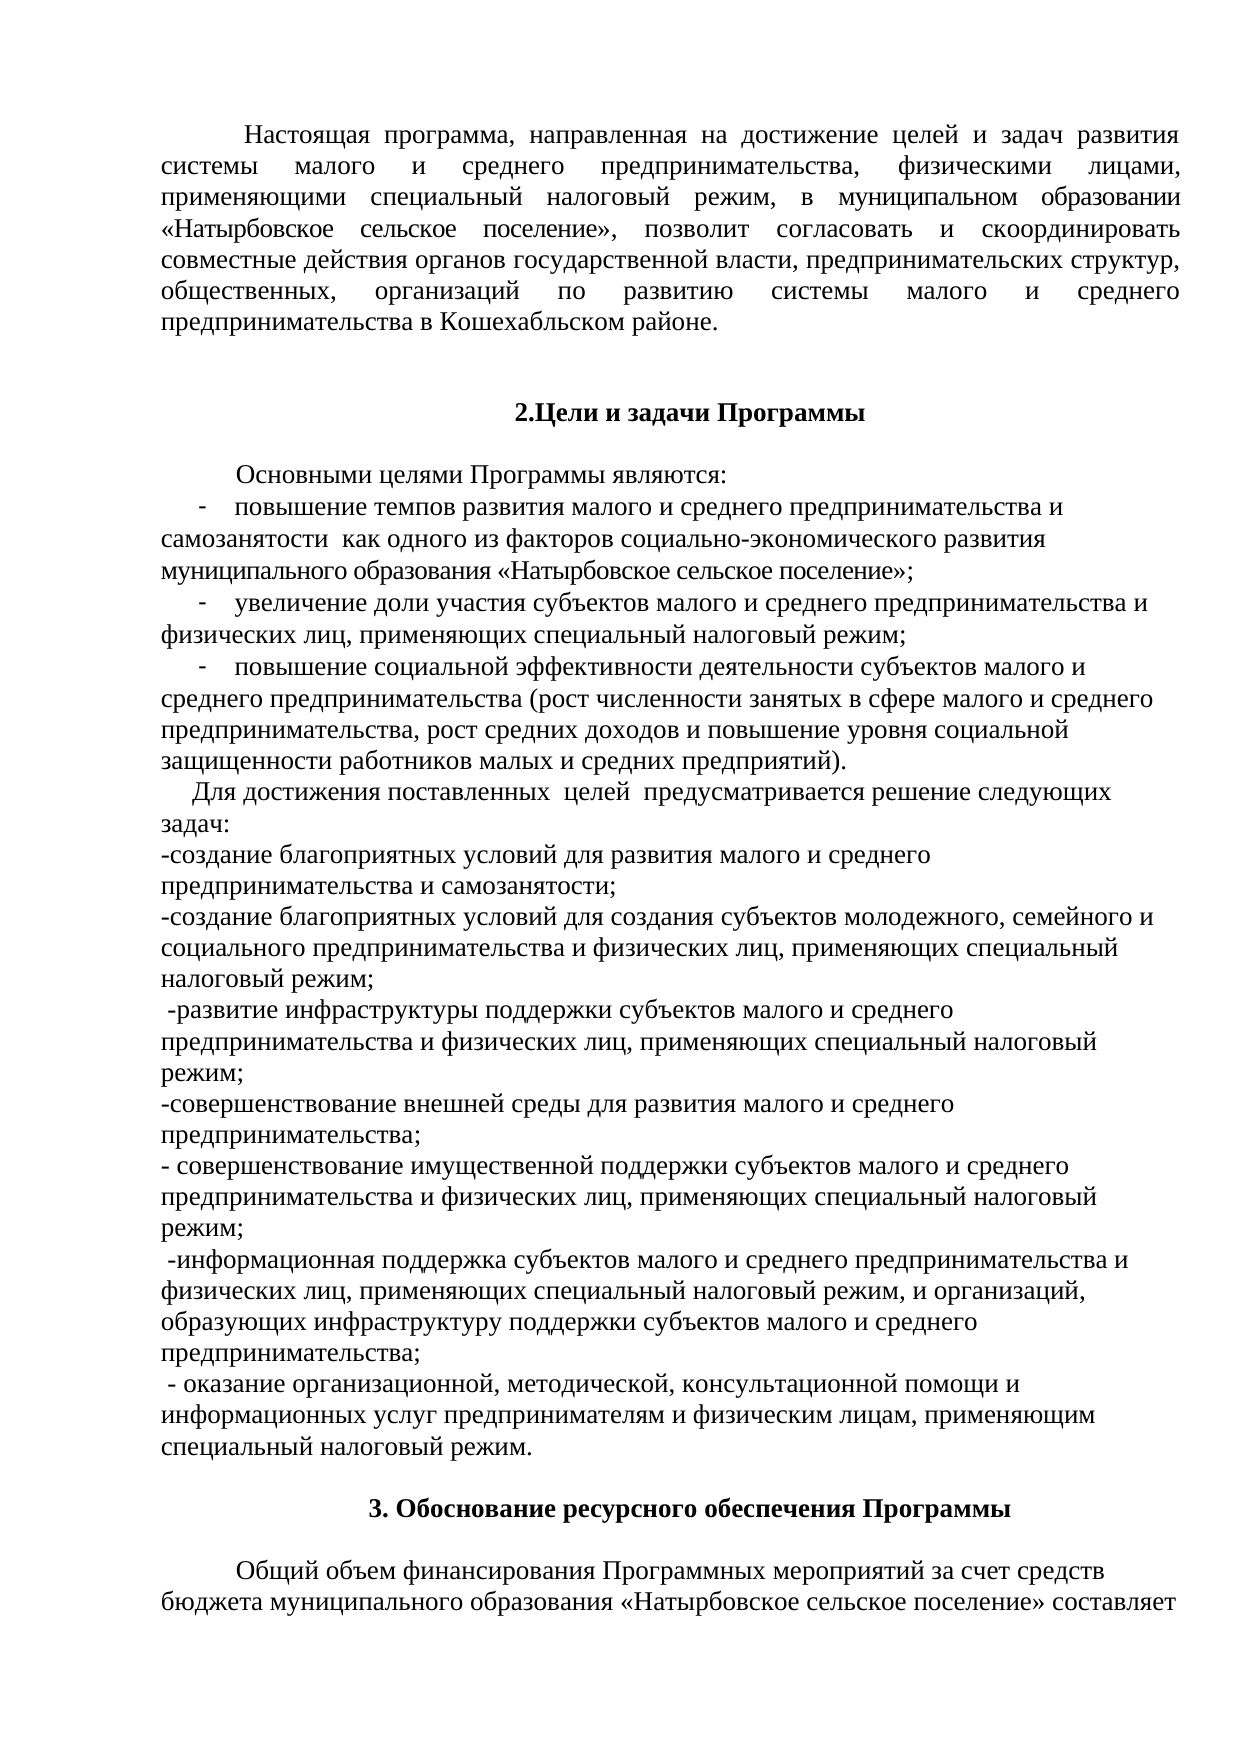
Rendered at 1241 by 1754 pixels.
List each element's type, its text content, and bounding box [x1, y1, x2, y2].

text - совершенствование имущественной поддержки субъектов малого и среднего предпринимательства и физических лиц, применяющих специальный налоговый режим; [161, 1149, 1181, 1243]
text Для достижения поставленных целей предусматривается решение следующих задач: [161, 776, 1181, 838]
text Настоящая программа, направленная на достижение целей и задач развития системы малого и среднего предпринимательства, физическими лицами, применяющими специальный налоговый режим, в муниципальном образовании «Натырбовское сельское поселение», позволит согласовать и скоординировать совместные действия органов государственной власти, предпринимательских структур, общественных, организаций по развитию системы малого и среднего предпринимательства в Кошехабльском районе. [161, 118, 1181, 336]
text - оказание организационной, методической, консультационной помощи и информационных услуг предпринимателям и физическим лицам, применяющим специальный налоговый режим. [161, 1367, 1181, 1461]
text -создание благоприятных условий для развития малого и среднего предпринимательства и самозанятости; [161, 838, 1181, 900]
text Основными целями Программы являются: [161, 458, 1181, 489]
list увеличение доли участия субъектов малого и среднего предпринимательства и физических лиц, применяющих специальный налоговый режим; [161, 585, 1181, 649]
text 2.Цели и задачи Программы [161, 396, 1181, 427]
text -создание благоприятных условий для создания субъектов молодежного, семейного и социального предпринимательства и физических лиц, применяющих специальный налоговый режим; [161, 900, 1181, 993]
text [161, 1554, 1181, 1616]
text -информационная поддержка субъектов малого и среднего предпринимательства и физических лиц, применяющих специальный налоговый режим, и организаций, образующих инфраструктуру поддержки субъектов малого и среднего предпринимательства; [161, 1243, 1181, 1367]
text 3. Обоснование ресурсного обеспечения Программы [161, 1492, 1181, 1523]
list повышение социальной эффективности деятельности субъектов малого и среднего предпринимательства (рост численности занятых в сфере малого и среднего предпринимательства, рост средних доходов и повышение уровня социальной защищенности работников малых и средних предприятий). [161, 649, 1181, 776]
list повышение темпов развития малого и среднего предпринимательства и самозанятости как одного из факторов социально-экономического развития муниципального образования «Натырбовское сельское поселение»; [161, 489, 1181, 585]
text -совершенствование внешней среды для развития малого и среднего предпринимательства; [161, 1087, 1181, 1149]
text -развитие инфраструктуры поддержки субъектов малого и среднего предпринимательства и физических лиц, применяющих специальный налоговый режим; [161, 993, 1181, 1087]
